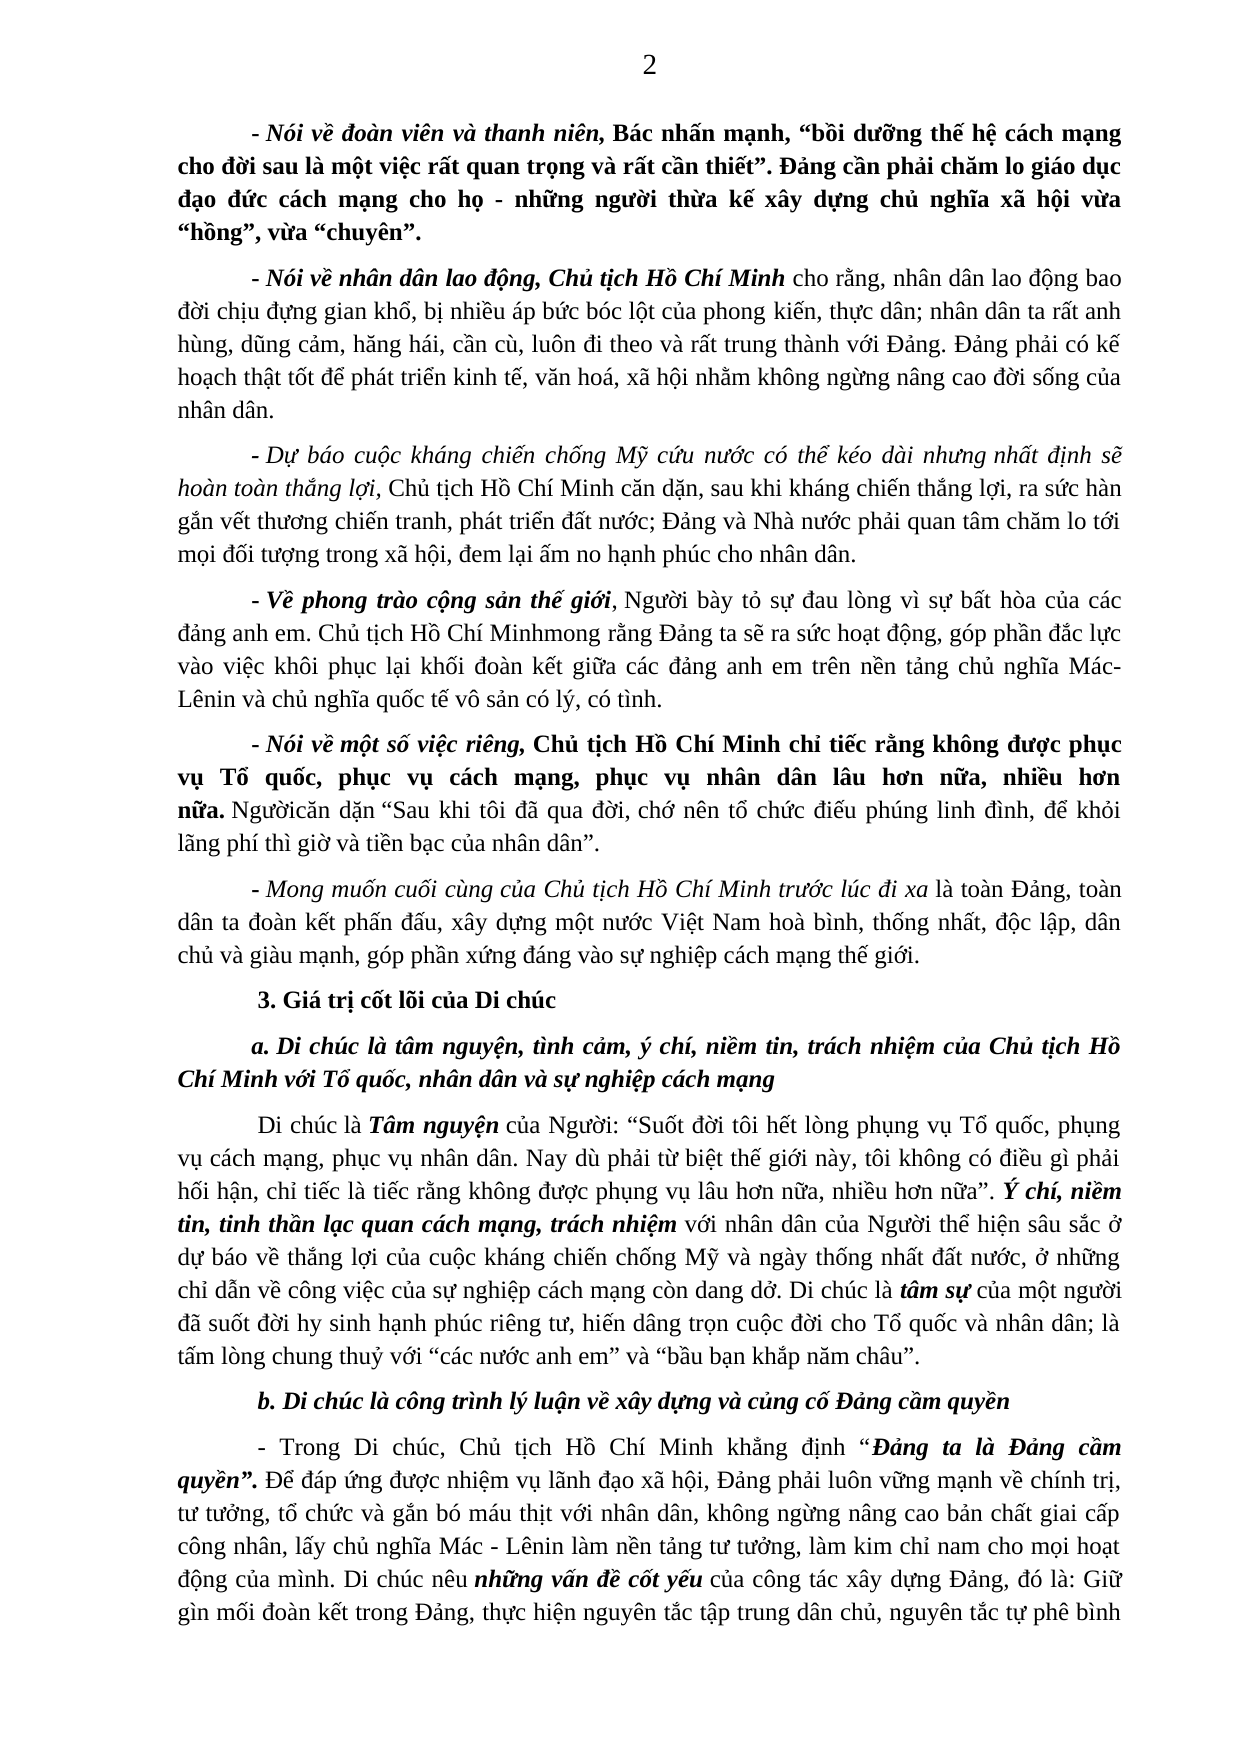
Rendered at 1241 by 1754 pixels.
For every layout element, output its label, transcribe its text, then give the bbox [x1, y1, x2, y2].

text - Mong muốn cuối cùng của Chủ tịch Hồ Chí Minh trước lúc đi xa là toàn Đảng, toàn dân ta đoàn kết phấn đấu, xây dựng một nước Việt Nam hoà bình, thống nhất, độc lập, dân chủ và giàu mạnh, góp phần xứng đáng vào sự nghiệp cách mạng thế giới. [177, 874, 1122, 969]
text - Nói về một số việc riêng, Chủ tịch Hồ Chí Minh chỉ tiếc rằng không được phục vụ Tổ quốc, phục vụ cách mạng, phục vụ nhân dân lâu hơn nữa, nhiều hơn nữa. Ngườicăn dặn “Sau khi tôi đã qua đời, chớ nên tổ chức điếu phúng linh đình, để khỏi lãng phí thì giờ và tiền bạc của nhân dân”. [177, 729, 1122, 857]
text - Về phong trào cộng sản thế giới, Người bày tỏ sự đau lòng vì sự bất hòa của các đảng anh em. Chủ tịch Hồ Chí Minhmong rằng Đảng ta sẽ ra sức hoạt động, góp phần đắc lực vào việc khôi phục lại khối đoàn kết giữa các đảng anh em trên nền tảng chủ nghĩa Mác-Lênin và chủ nghĩa quốc tế vô sản có lý, có tình. [177, 585, 1122, 713]
text - Nói về nhân dân lao động, Chủ tịch Hồ Chí Minh cho rằng, nhân dân lao động bao đời chịu đựng gian khổ, bị nhiều áp bức bóc lột của phong kiến, thực dân; nhân dân ta rất anh hùng, dũng cảm, hăng hái, cần cù, luôn đi theo và rất trung thành với Đảng. Đảng phải có kế hoạch thật tốt để phát triển kinh tế, văn hoá, xã hội nhằm không ngừng nâng cao đời sống của nhân dân. [177, 263, 1122, 423]
text Di chúc là Tâm nguyện của Người: “Suốt đời tôi hết lòng phụng vụ Tổ quốc, phụng vụ cách mạng, phục vụ nhân dân. Nay dù phải từ biệt thế giới này, tôi không có điều gì phải hối hận, chỉ tiếc là tiếc rằng không được phụng vụ lâu hơn nữa, nhiều hơn nữa”. Ý chí, niềm tin, tinh thần lạc quan cách mạng, trách nhiệm với nhân dân của Người thể hiện sâu sắc ở dự báo về thắng lợi của cuộc kháng chiến chống Mỹ và ngày thống nhất đất nước, ở những chỉ dẫn về công việc của sự nghiệp cách mạng còn dang dở. Di chúc là tâm sự của một người đã suốt đời hy sinh hạnh phúc riêng tư, hiến dâng trọn cuộc đời cho Tổ quốc và nhân dân; là tấm lòng chung thuỷ với “các nước anh em” và “bầu bạn khắp năm châu”. [177, 1110, 1122, 1369]
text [177, 1432, 1122, 1626]
text 3. Giá trị cốt lõi của Di chúc [177, 986, 1122, 1014]
text - Dự báo cuộc kháng chiến chống Mỹ cứu nước có thể kéo dài nhưng nhất định sẽ hoàn toàn thắng lợi, Chủ tịch Hồ Chí Minh căn dặn, sau khi kháng chiến thắng lợi, ra sức hàn gắn vết thương chiến tranh, phát triển đất nước; Đảng và Nhà nước phải quan tâm chăm lo tới mọi đối tượng trong xã hội, đem lại ấm no hạnh phúc cho nhân dân. [177, 440, 1122, 568]
text a. Di chúc là tâm nguyện, tình cảm, ý chí, niềm tin, trách nhiệm của Chủ tịch Hồ Chí Minh với Tổ quốc, nhân dân và sự nghiệp cách mạng [177, 1031, 1122, 1093]
text b. Di chúc là công trình lý luận về xây dựng và củng cố Đảng cầm quyền [177, 1386, 1122, 1415]
text - Nói về đoàn viên và thanh niên, Bác nhấn mạnh, “bồi dưỡng thế hệ cách mạng cho đời sau là một việc rất quan trọng và rất cần thiết”. Đảng cần phải chăm lo giáo dục đạo đức cách mạng cho họ - những người thừa kế xây dựng chủ nghĩa xã hội vừa “hồng”, vừa “chuyên”. [177, 118, 1122, 246]
